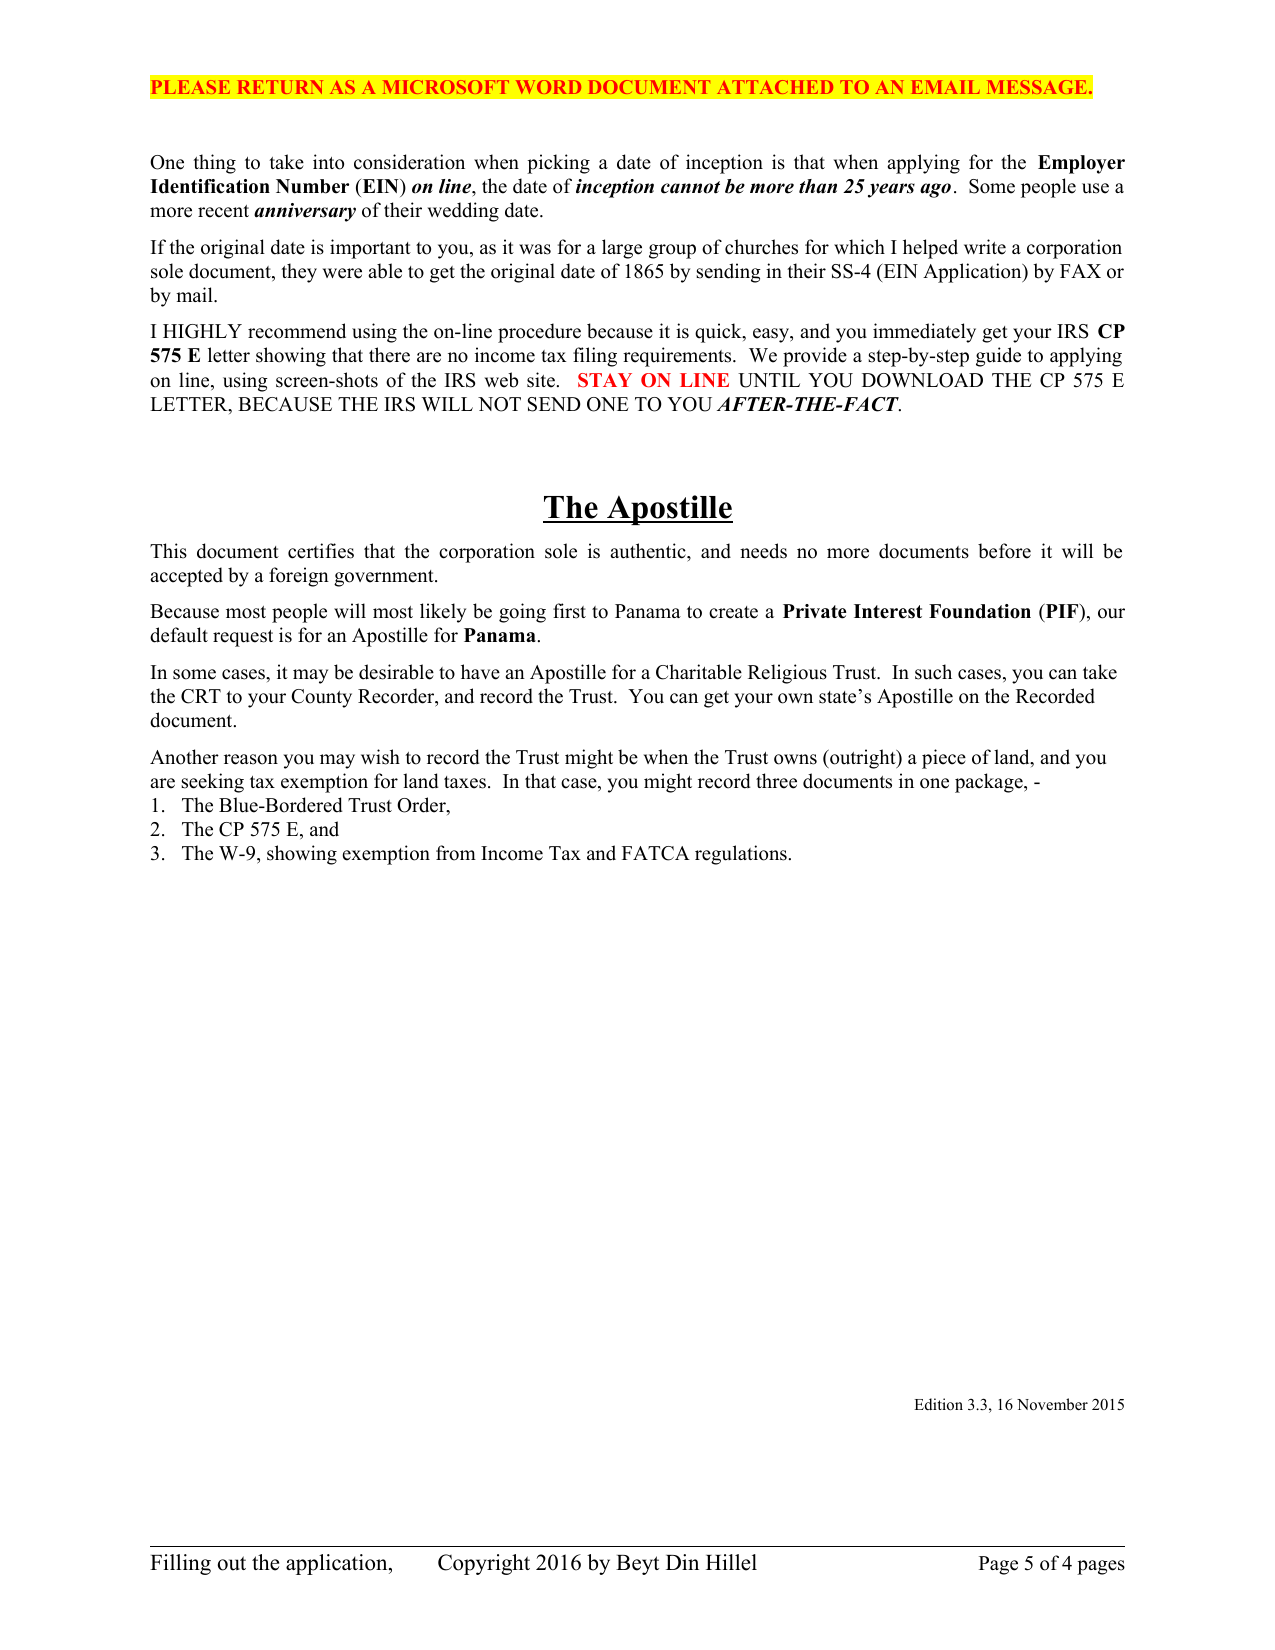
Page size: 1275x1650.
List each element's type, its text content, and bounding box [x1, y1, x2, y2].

text I HIGHLY recommend using the on-line procedure because it is quick, easy, and you immediately get your IRS CP 575 E letter showing that there are no income tax filing requirements. We provide a step-by-step guide to applying on line, using screen-shots of the IRS web site. STAY ON LINE UNTIL YOU DOWNLOAD THE CP 575 E LETTER, BECAUSE THE IRS WILL NOT SEND ONE TO YOU AFTER-THE-FACT. [150, 319, 1125, 416]
text The Apostille [150, 488, 1125, 526]
text In some cases, it may be desirable to have an Apostille for a Charitable Religious Trust. In such cases, you can take the CRT to your County Recorder, and record the Trust. You can get your own state’s Apostille on the Recorded document. [150, 660, 1125, 732]
text Edition 3.3, 16 November 2015 [150, 1395, 1125, 1414]
text This document certifies that the corporation sole is authentic, and needs no more documents before it will be accepted by a foreign government. [150, 539, 1125, 587]
text Because most people will most likely be going first to Panama to create a Private Interest Foundation (PIF), our default request is for an Apostille for Panama. [150, 599, 1125, 647]
text If the original date is important to you, as it was for a large group of churches for which I helped write a corporation sole document, they were able to get the original date of 1865 by sending in their SS-4 (EIN Application) by FAX or by mail. [150, 235, 1125, 307]
text Another reason you may wish to record the Trust might be when the Trust owns (outright) a piece of land, and you are seeking tax exemption for land taxes. In that case, you might record three documents in one package, - 1. The Blue-Bordered Trust Order, 2. The CP 575 E, and 3. The W-9, showing exemption from Income Tax and FATCA regulations. [150, 744, 1125, 865]
text One thing to take into consideration when picking a date of inception is that when applying for the Employer Identification Number (EIN) on line, the date of inception cannot be more than 25 years ago. Some people use a more recent anniversary of their wedding date. [150, 150, 1125, 222]
